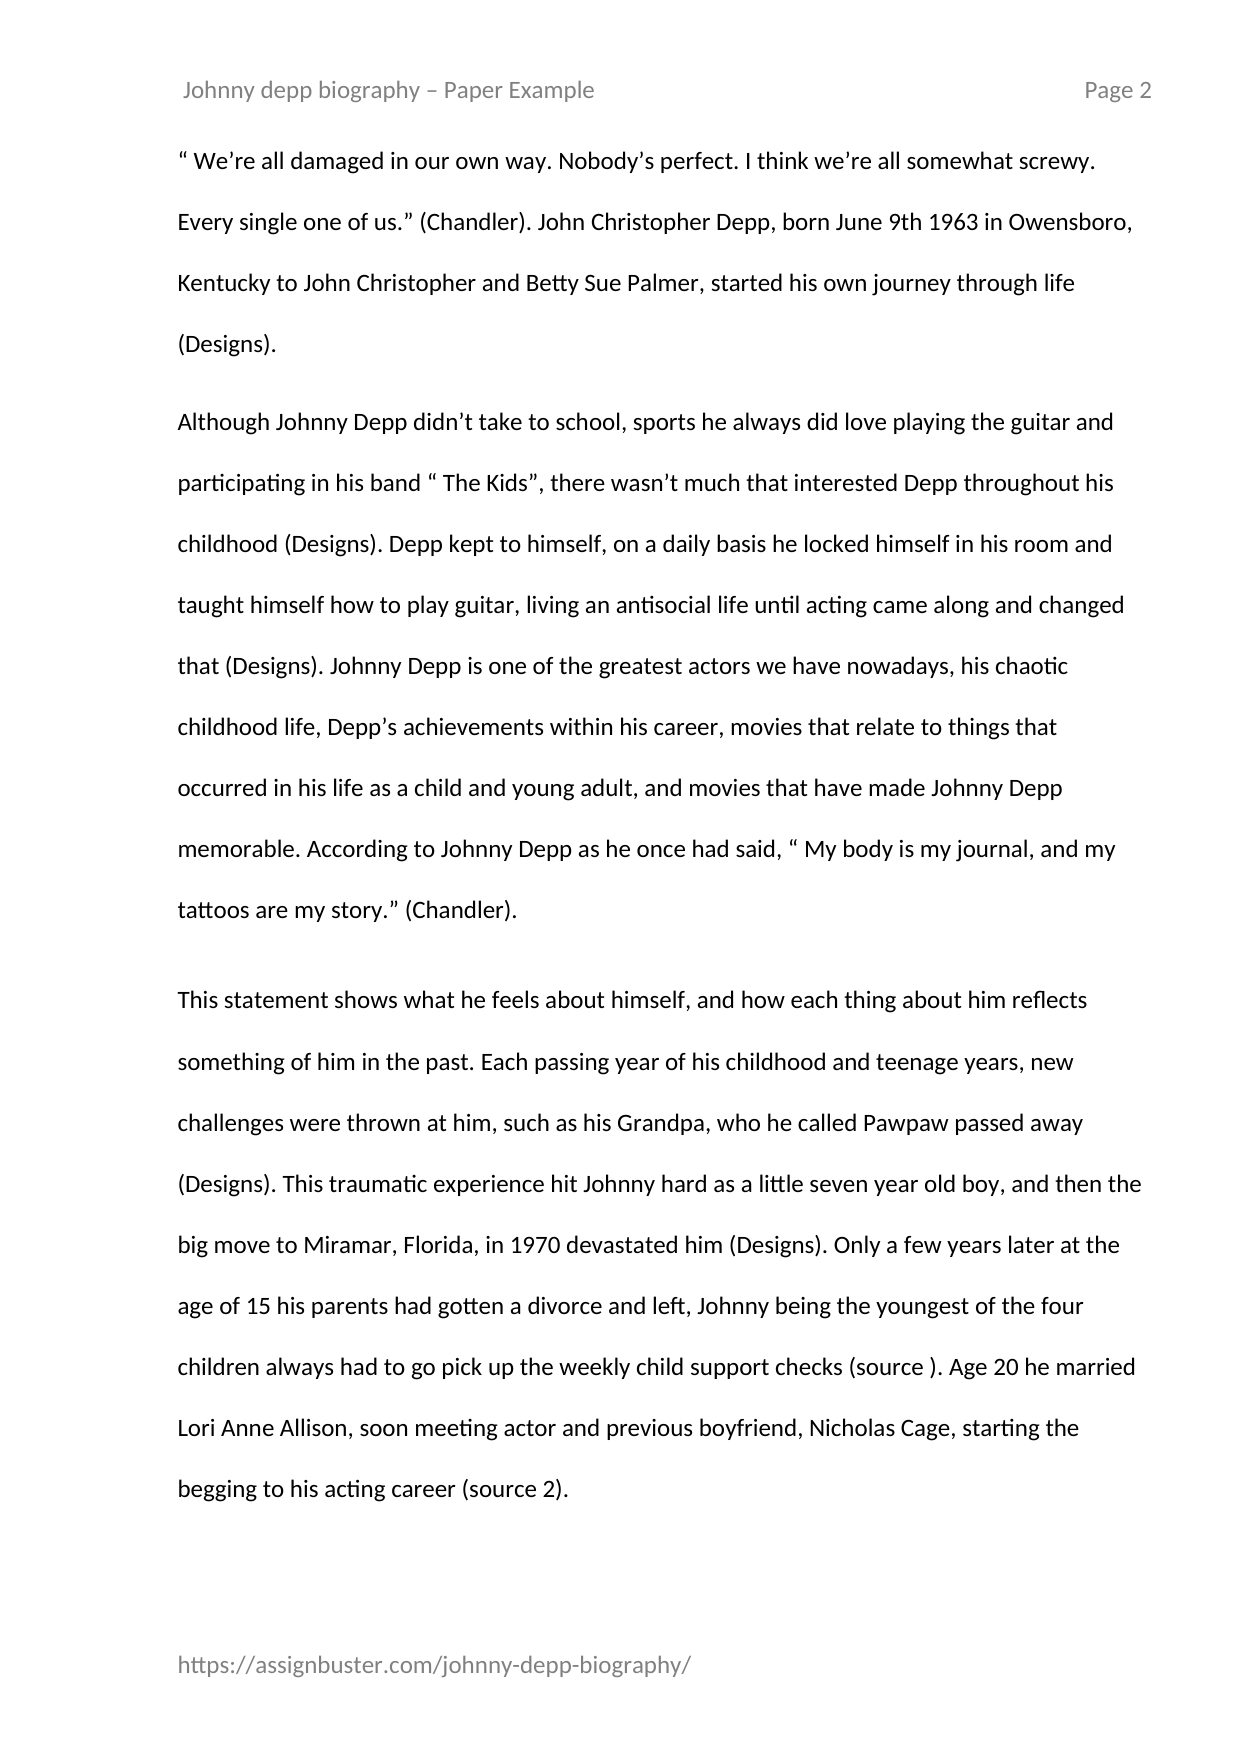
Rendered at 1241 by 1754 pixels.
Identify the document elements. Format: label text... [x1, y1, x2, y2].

text Although Johnny Depp didn’t take to school, sports he always did love playing the guitar and participating in his band “ The Kids”, there wasn’t much that interested Depp throughout his childhood (Designs). Depp kept to himself, on a daily basis he locked himself in his room and taught himself how to play guitar, living an antisocial life until acting came along and changed that (Designs). Johnny Depp is one of the greatest actors we have nowadays, his chaotic childhood life, Depp’s achievements within his career, movies that relate to things that occurred in his life as a child and young adult, and movies that have made Johnny Depp memorable. According to Johnny Depp as he once had said, “ My body is my journal, and my tattoos are my story.” (Chandler). [177, 406, 1152, 925]
text This statement shows what he feels about himself, and how each thing about him reflects something of him in the past. Each passing year of his childhood and teenage years, new challenges were thrown at him, such as his Grandpa, who he called Pawpaw passed away (Designs). This traumatic experience hit Johnny hard as a little seven year old boy, and then the big move to Miramar, Florida, in 1970 devastated him (Designs). Only a few years later at the age of 15 his parents had gotten a divorce and left, Johnny being the youngest of the four children always had to go pick up the weekly child support checks (source ). Age 20 he married Lori Anne Allison, soon meeting actor and previous boyfriend, Nicholas Cage, starting the begging to his acting career (source 2). [177, 985, 1152, 1503]
text “ We’re all damaged in our own way. Nobody’s perfect. I think we’re all somewhat screwy. Every single one of us.” (Chandler). John Christopher Depp, born June 9th 1963 in Owensboro, Kentucky to John Christopher and Betty Sue Palmer, started his own journey through life (Designs). [177, 145, 1152, 359]
